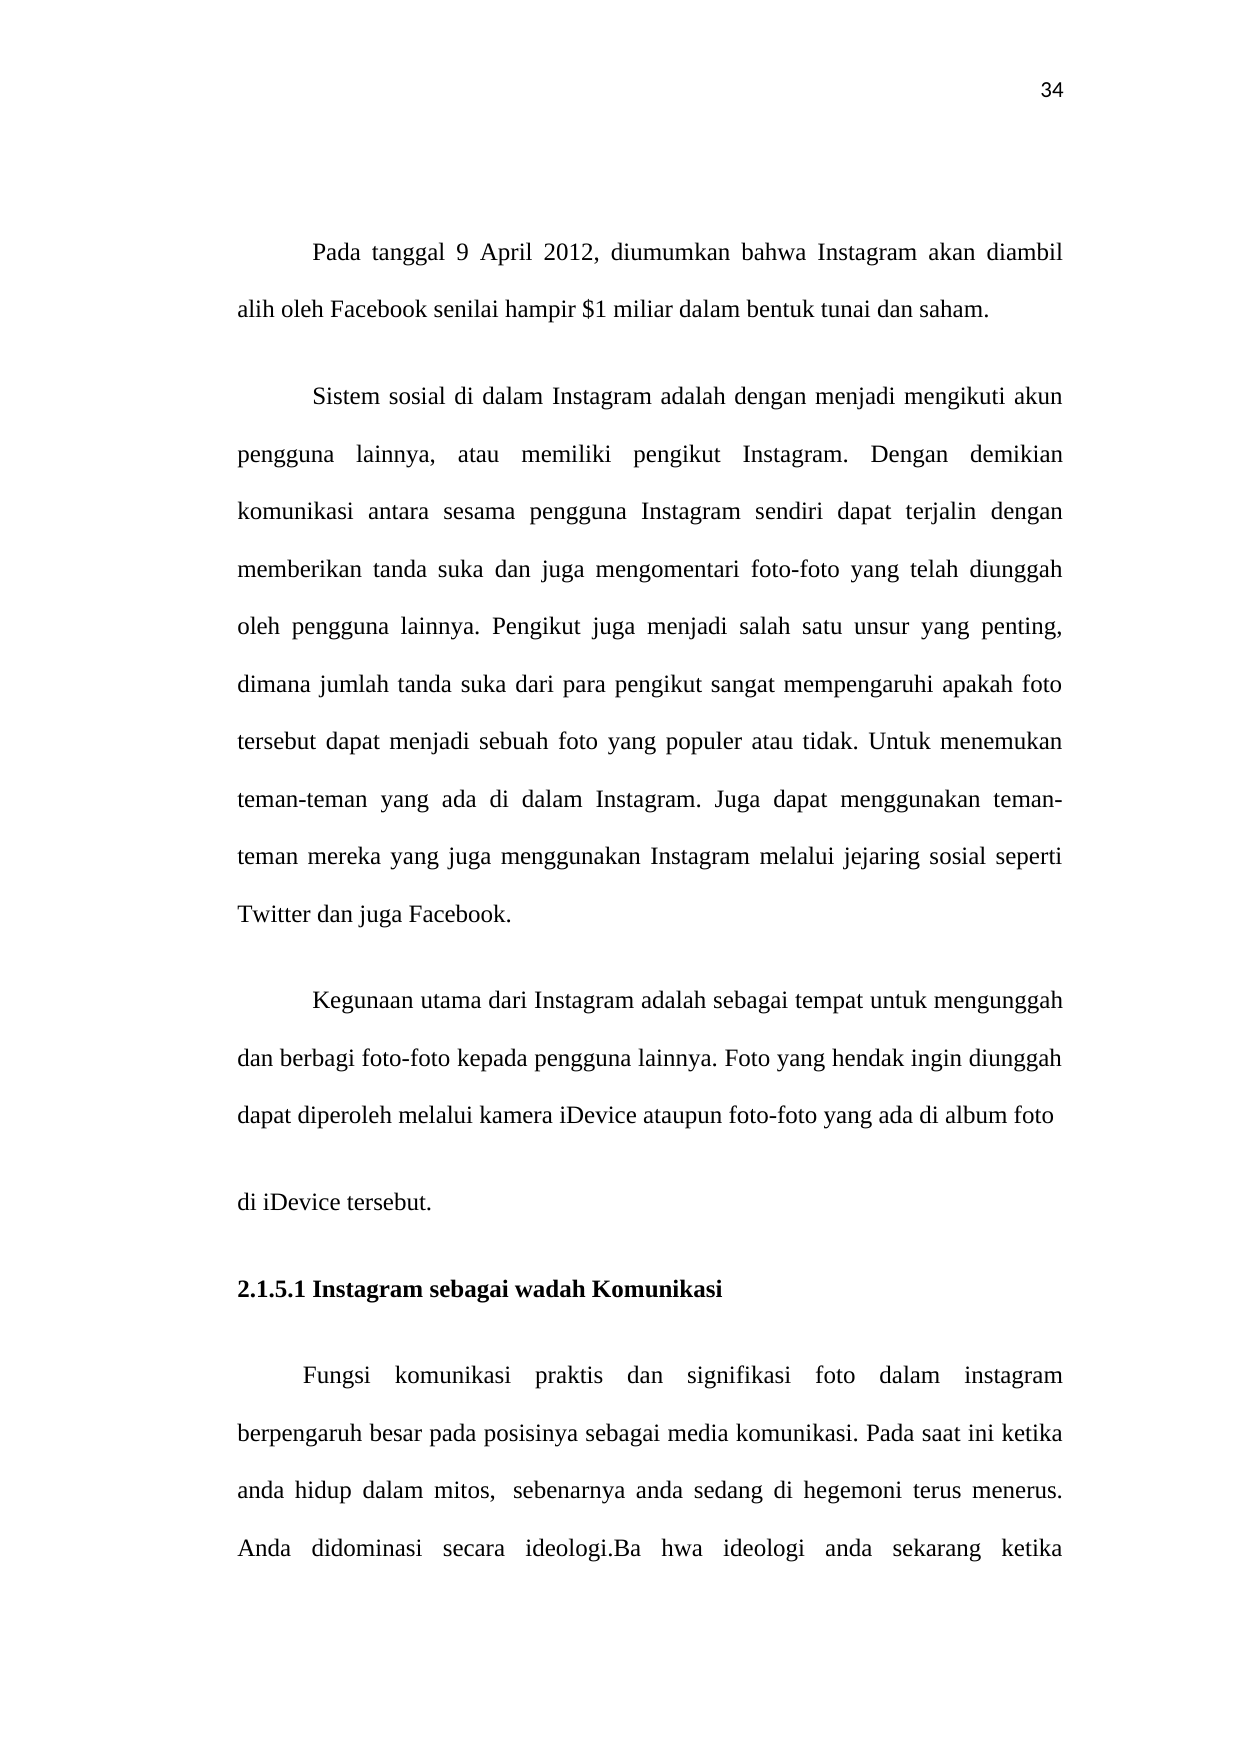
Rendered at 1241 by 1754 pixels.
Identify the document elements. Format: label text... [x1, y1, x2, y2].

text Kegunaan utama dari Instagram adalah sebagai tempat untuk mengunggah dan berbagi foto-foto kepada pengguna lainnya. Foto yang hendak ingin diunggah dapat diperoleh melalui kamera iDevice ataupun foto-foto yang ada di album foto [237, 985, 1063, 1129]
text Pada tanggal 9 April 2012, diumumkan bahwa Instagram akan diambil alih oleh Facebook senilai hampir $1 miliar dalam bentuk tunai dan saham. [237, 237, 1063, 323]
text di iDevice tersebut. [237, 1187, 1063, 1216]
text 2.1.5.1 Instagram sebagai wadah Komunikasi [237, 1274, 1063, 1302]
text Sistem sosial di dalam Instagram adalah dengan menjadi mengikuti akun pengguna lainnya, atau memiliki pengikut Instagram. Dengan demikian komunikasi antara sesama pengguna Instagram sendiri dapat terjalin dengan memberikan tanda suka dan juga mengomentari foto-foto yang telah diunggah oleh pengguna lainnya. Pengikut juga menjadi salah satu unsur yang penting, dimana jumlah tanda suka dari para pengikut sangat mempengaruhi apakah foto tersebut dapat menjadi sebuah foto yang populer atau tidak. Untuk menemukan teman-teman yang ada di dalam Instagram. Juga dapat menggunakan teman-teman mereka yang juga menggunakan Instagram melalui jejaring sosial seperti Twitter dan juga Facebook. [237, 381, 1063, 927]
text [237, 1360, 1063, 1562]
